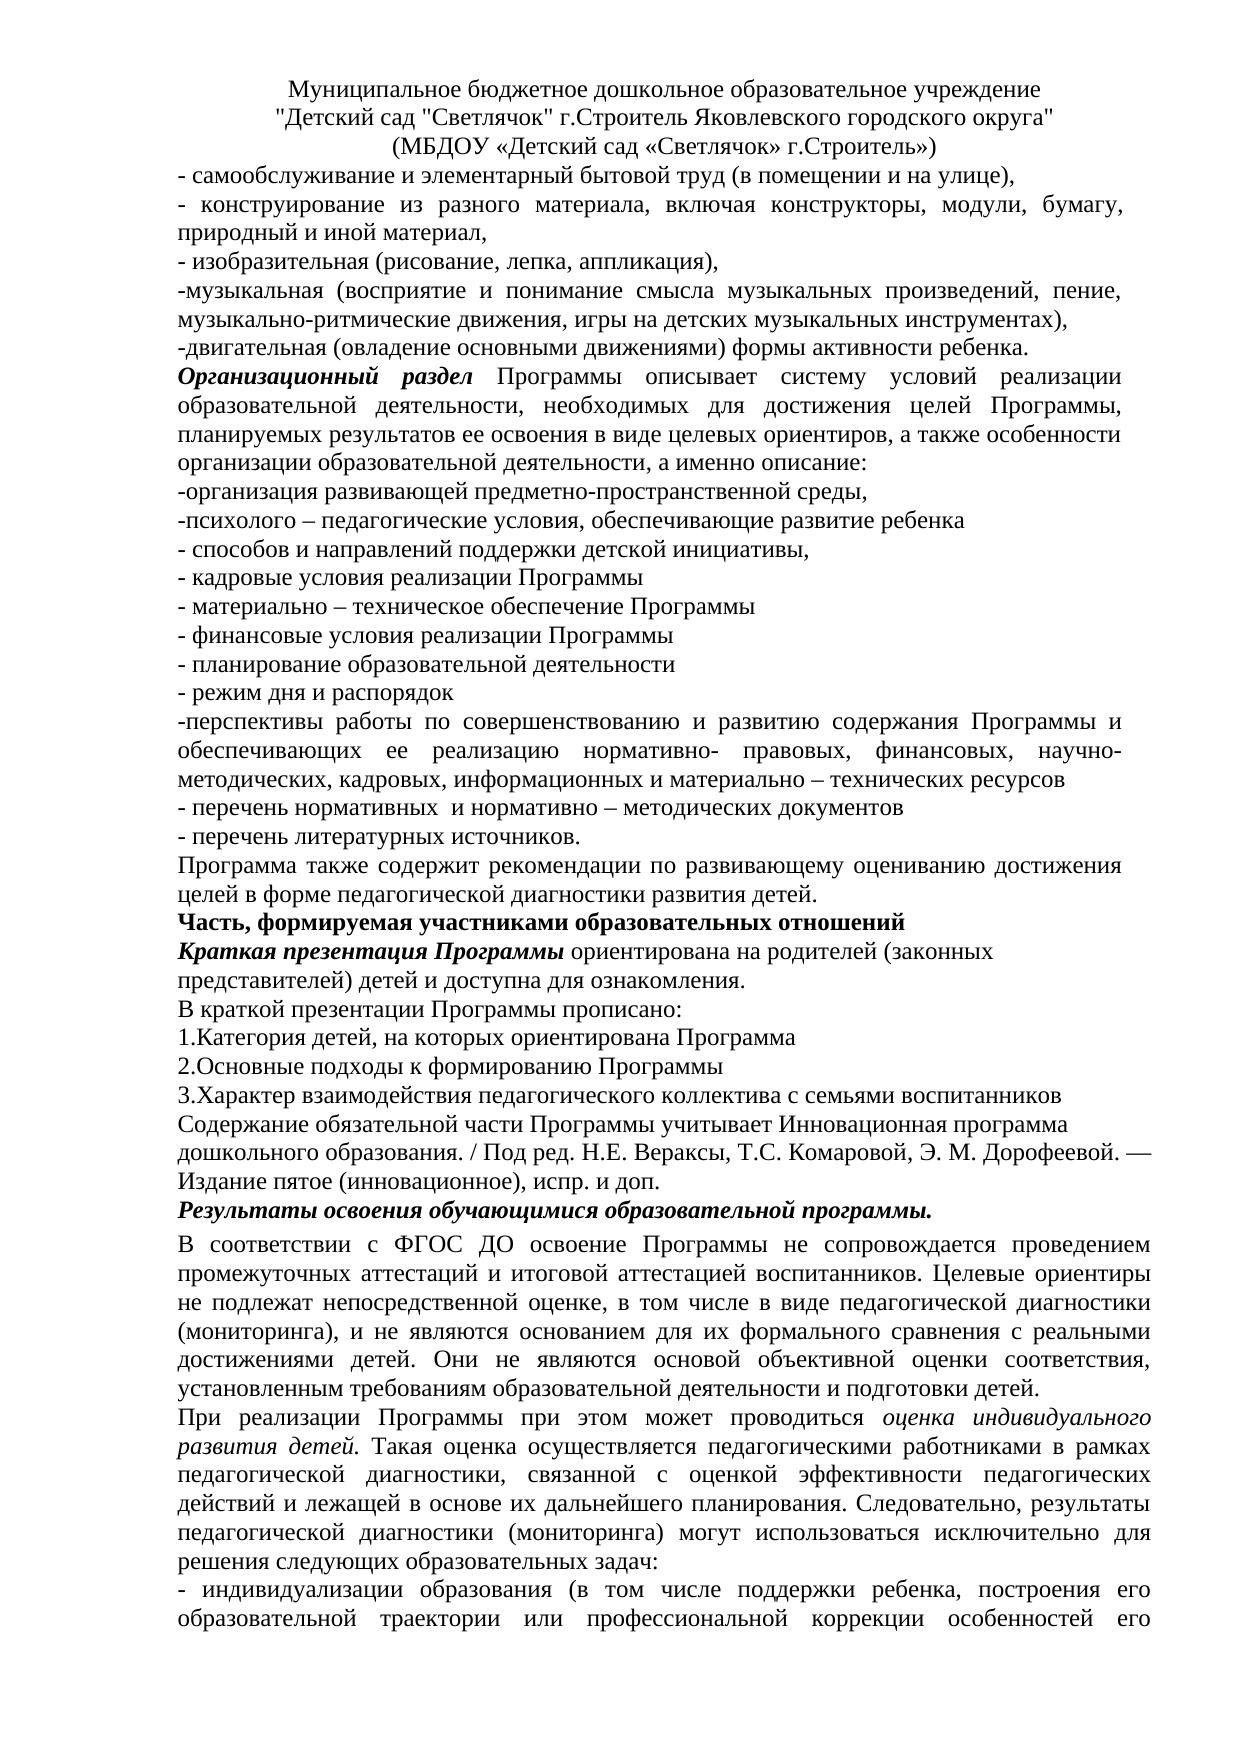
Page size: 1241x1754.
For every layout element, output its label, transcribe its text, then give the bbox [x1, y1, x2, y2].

text Программа также содержит рекомендации по развивающему оцениванию достижения целей в форме педагогической диагностики развития детей. [177, 850, 1122, 907]
text Результаты освоения обучающимися образовательной программы. [177, 1195, 1152, 1224]
text -музыкальная (восприятие и понимание смысла музыкальных произведений, пение, музыкально-ритмические движения, игры на детских музыкальных инструментах), [177, 275, 1122, 332]
text - способов и направлений поддержки детской инициативы, [177, 534, 1152, 562]
text 1.Категория детей, на которых ориентирована Программа [177, 1022, 1152, 1051]
text Краткая презентация Программы ориентирована на родителей (законных представителей) детей и доступна для ознакомления. [177, 936, 1152, 994]
text - режим дня и распорядок [177, 677, 1122, 706]
text -двигательная (овладение основными движениями) формы активности ребенка. [177, 332, 1122, 361]
text - перечень нормативных и нормативно – методических документов [177, 792, 1122, 821]
text 2.Основные подходы к формированию Программы [177, 1051, 1152, 1080]
text В краткой презентации Программы прописано: [177, 994, 1152, 1022]
text - кадровые условия реализации Программы [177, 562, 1122, 591]
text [177, 1574, 1152, 1632]
text Организационный раздел Программы описывает систему условий реализации образовательной деятельности, необходимых для достижения целей Программы, планируемых результатов ее освоения в виде целевых ориентиров, а также особенности организации образовательной деятельности, а именно описание: [177, 361, 1122, 476]
text - финансовые условия реализации Программы [177, 620, 1122, 649]
text - материально – техническое обеспечение Программы [177, 591, 1122, 620]
text - самообслуживание и элементарный бытовой труд (в помещении и на улице), [177, 160, 1122, 189]
text Часть, формируемая участниками образовательных отношений [177, 907, 1152, 936]
text - перечень литературных источников. [177, 821, 1122, 850]
text Содержание обязательной части Программы учитывает Инновационная программа дошкольного образования. / Под ред. Н.Е. Вераксы, Т.С. Комаровой, Э. М. Дорофеевой. — Издание пятое (инновационное), испр. и доп. [177, 1109, 1152, 1195]
text -перспективы работы по совершенствованию и развитию содержания Программы и обеспечивающих ее реализацию нормативно- правовых, финансовых, научно- методических, кадровых, информационных и материально – технических ресурсов [177, 706, 1122, 792]
text -организация развивающей предметно-пространственной среды, [177, 476, 1124, 505]
text При реализации Программы при этом может проводиться оценка индивидуального развития детей. Такая оценка осуществляется педагогическими работниками в рамках педагогической диагностики, связанной с оценкой эффективности педагогических действий и лежащей в основе их дальнейшего планирования. Следовательно, результаты педагогической диагностики (мониторинга) могут использоваться исключительно для решения следующих образовательных задач: [177, 1402, 1152, 1574]
text 3.Характер взаимодействия педагогического коллектива с семьями воспитанников [177, 1080, 1152, 1109]
text - планирование образовательной деятельности [177, 649, 1122, 677]
text В соответствии с ФГОС ДО освоение Программы не сопровождается проведением промежуточных аттестаций и итоговой аттестацией воспитанников. Целевые ориентиры не подлежат непосредственной оценке, в том числе в виде педагогической диагностики (мониторинга), и не являются основанием для их формального сравнения с реальными достижениями детей. Они не являются основой объективной оценки соответствия, установленным требованиям образовательной деятельности и подготовки детей. [177, 1229, 1152, 1402]
text - изобразительная (рисование, лепка, аппликация), [177, 246, 1152, 275]
text - конструирование из разного материала, включая конструкторы, модули, бумагу, природный и иной материал, [177, 189, 1124, 246]
text -психолого – педагогические условия, обеспечивающие развитие ребенка [177, 505, 1122, 534]
